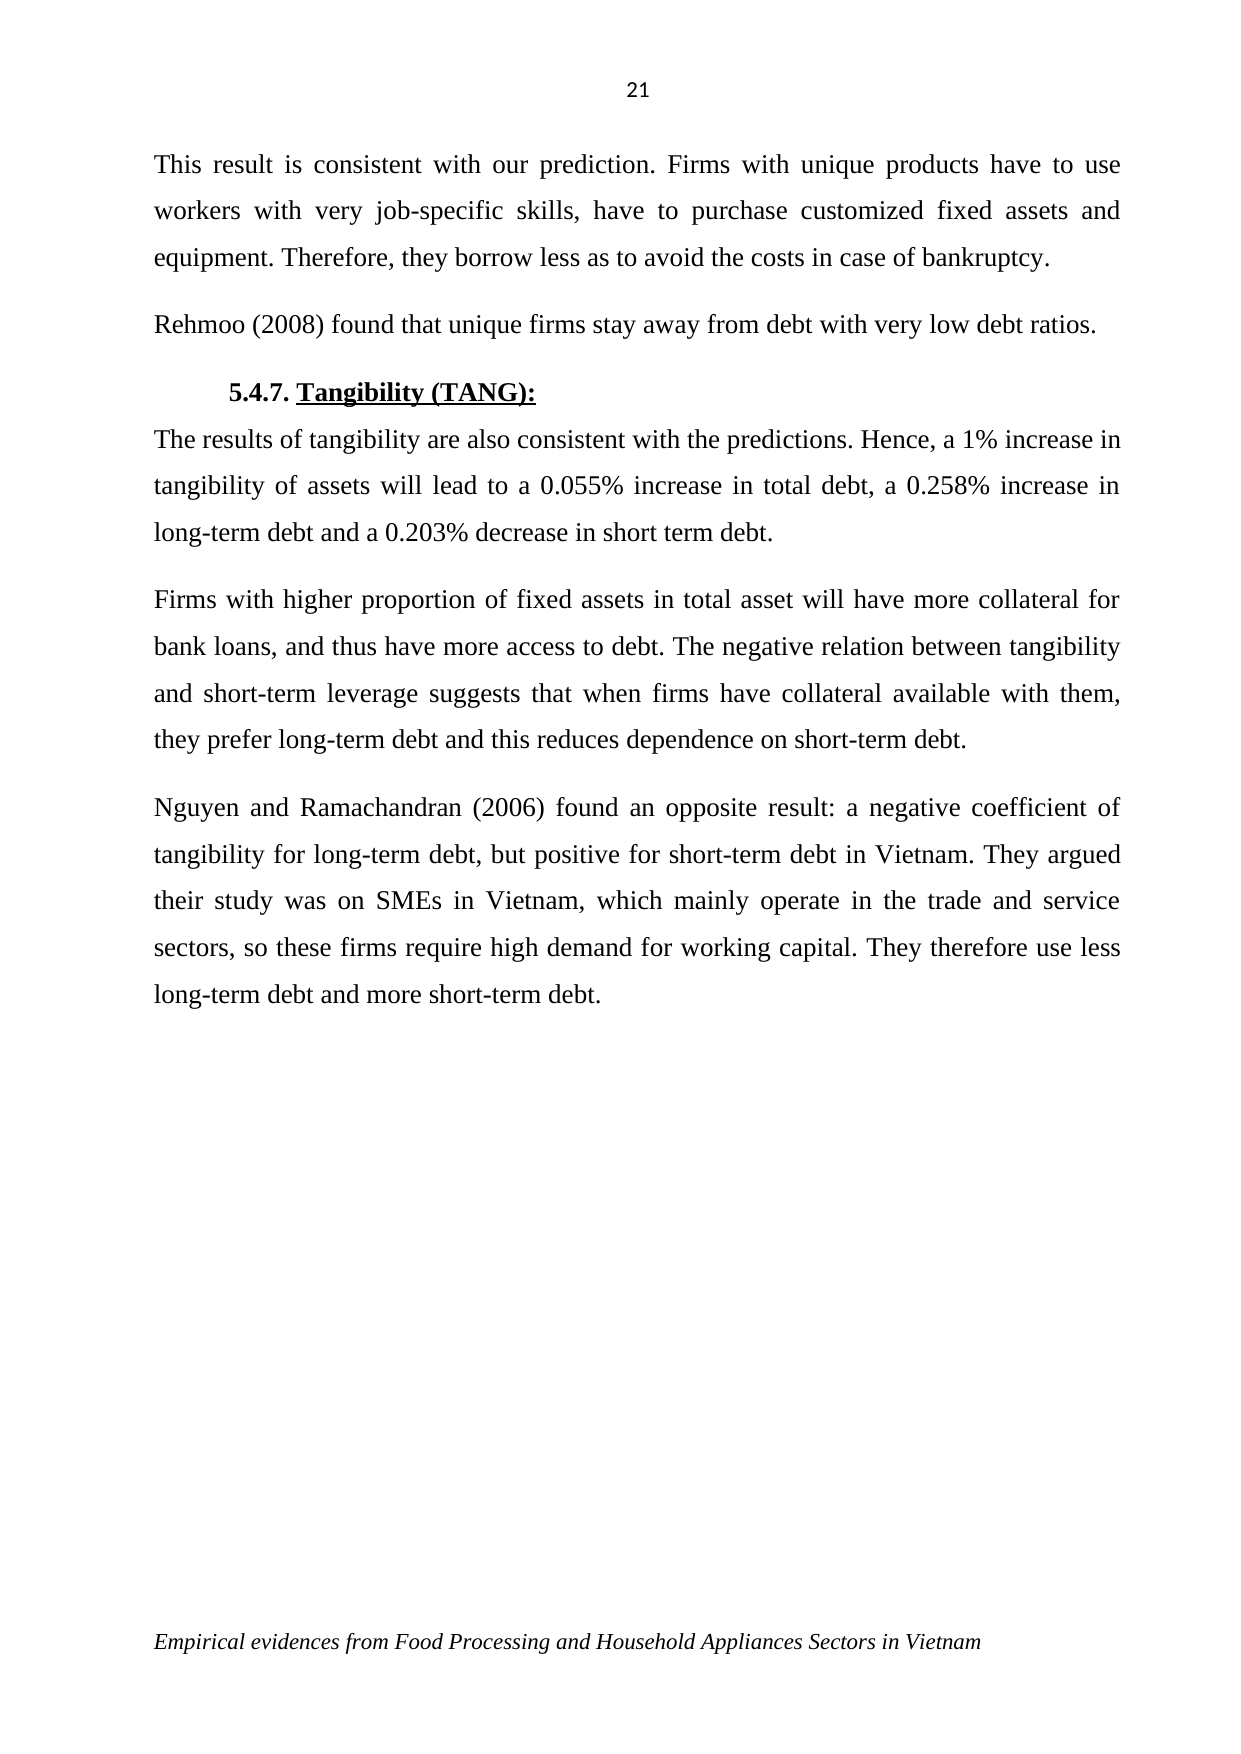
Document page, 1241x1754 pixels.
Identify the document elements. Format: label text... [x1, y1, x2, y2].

subtitle 5.4.7. Tangibility (TANG): [153, 376, 1122, 407]
text This result is consistent with our prediction. Firms with unique products have to use workers with very job-specific skills, have to purchase customized fixed assets and equipment. Therefore, they borrow less as to avoid the costs in case of bankruptcy. [153, 148, 1122, 272]
text Nguyen and Ramachandran (2006) found an opposite result: a negative coefficient of tangibility for long-term debt, but positive for short-term debt in Vietnam. They argued their study was on SMEs in Vietnam, which mainly operate in the trade and service sectors, so these firms require high demand for working capital. They therefore use less long-term debt and more short-term debt. [153, 791, 1122, 1009]
text Firms with higher proportion of fixed assets in total asset will have more collateral for bank loans, and thus have more access to debt. The negative relation between tangibility and short-term leverage suggests that when firms have collateral available with them, they prefer long-term debt and this reduces dependence on short-term debt. [153, 583, 1122, 755]
text The results of tangibility are also consistent with the predictions. Hence, a 1% increase in tangibility of assets will lead to a 0.055% increase in total debt, a 0.258% increase in long-term debt and a 0.203% decrease in short term debt. [153, 423, 1122, 547]
text Rehmoo (2008) found that unique firms stay away from debt with very low debt ratios. [153, 308, 1122, 340]
